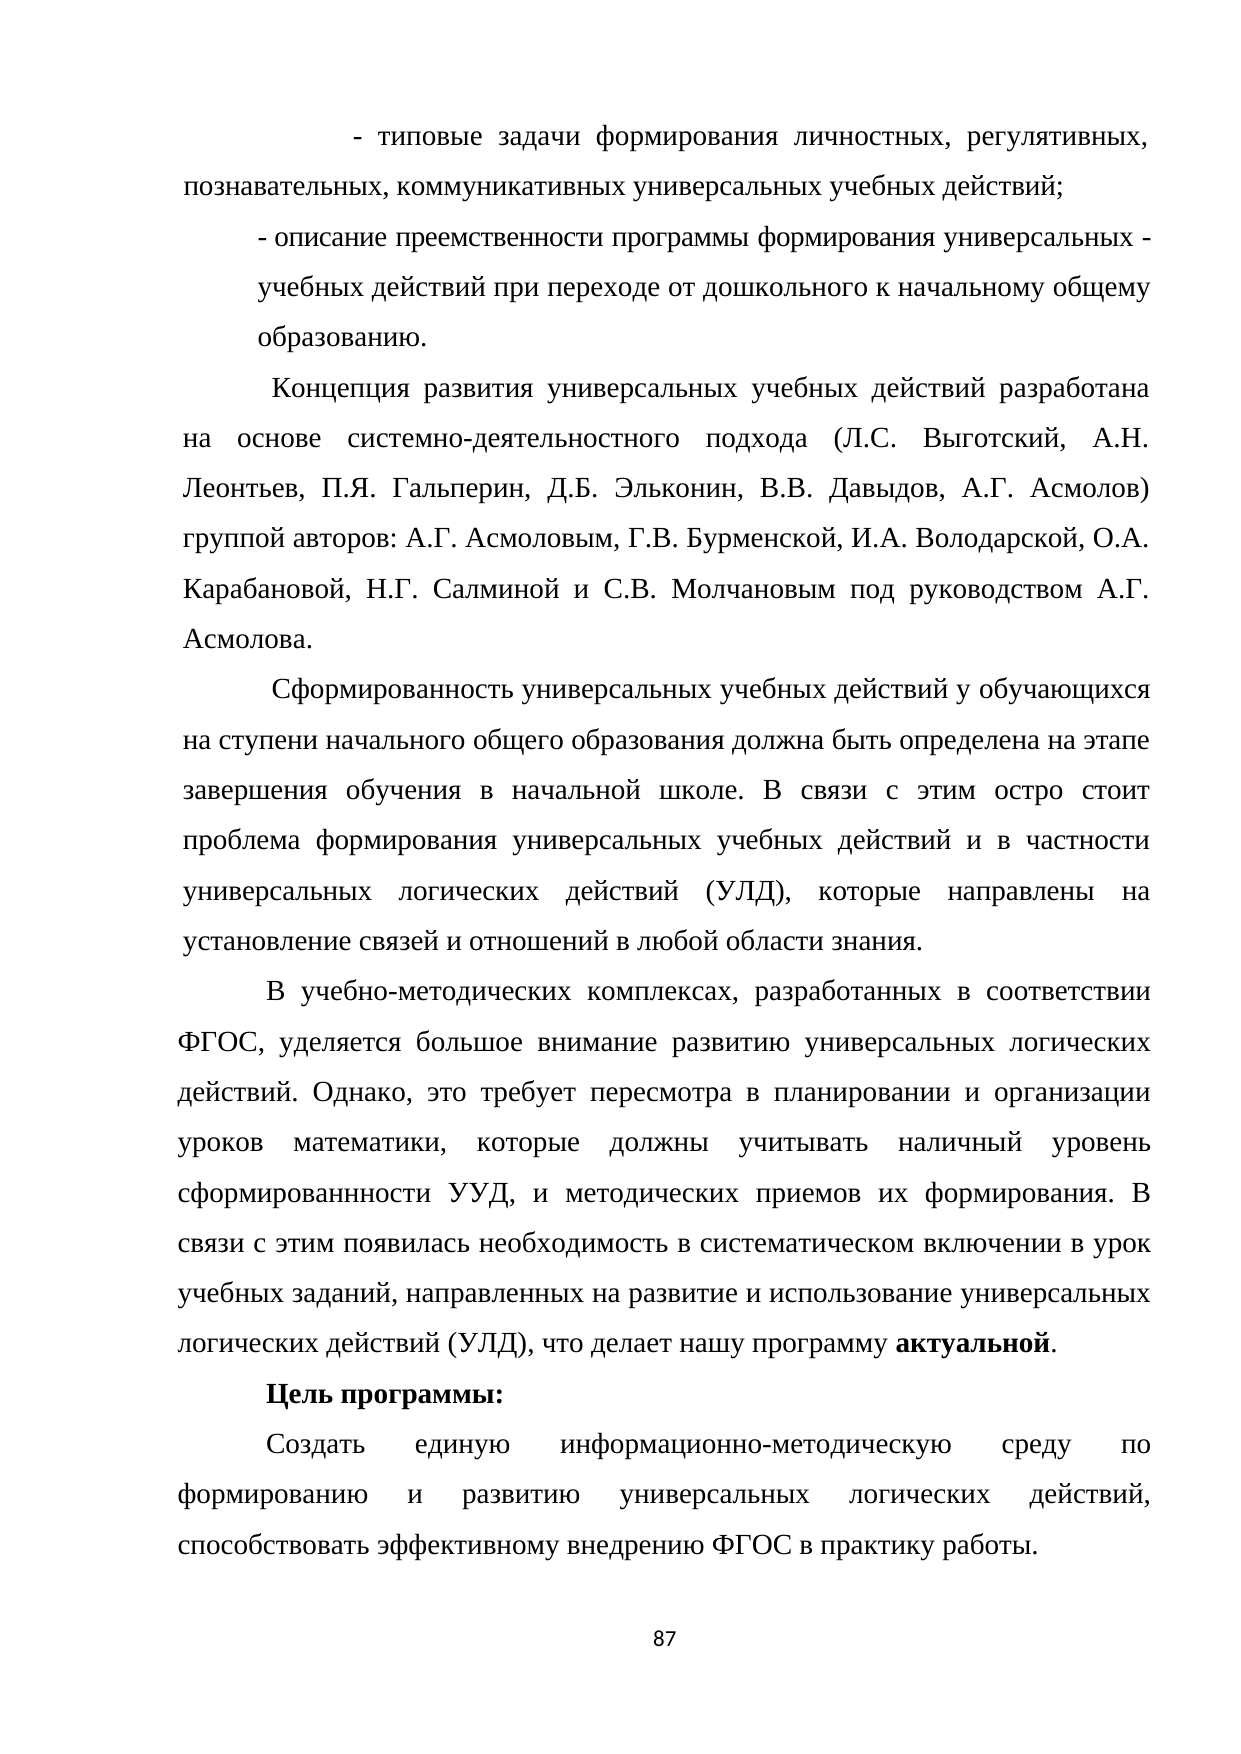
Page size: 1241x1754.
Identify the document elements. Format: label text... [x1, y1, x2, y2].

text В учебно-методических комплексах, разработанных в соответствии ФГОС, уделяется большое внимание развитию универсальных логических действий. Однако, это требует пересмотра в планировании и организации уроков математики, которые должны учитывать наличный уровень сформированнности УУД, и методических приемов их формирования. В связи с этим появилась необходимость в систематическом включении в урок учебных заданий, направленных на развитие и использование универсальных логических действий (УЛД), что делает нашу программу актуальной. [177, 973, 1152, 1359]
text - типовые задачи формирования личностных, регулятивных, познавательных, коммуникативных универсальных учебных действий; [183, 118, 1150, 202]
text Создать единую информационно-методическую среду по формированию и развитию универсальных логических действий, способствовать эффективному внедрению ФГОС в практику работы. [177, 1426, 1152, 1560]
text Концепция развития универсальных учебных действий разработана на основе системно-деятельностного подхода (Л.С. Выготский, А.Н. Леонтьев, П.Я. Гальперин, Д.Б. Эльконин, В.В. Давыдов, А.Г. Асмолов) группой авторов: А.Г. Асмоловым, Г.В. Бурменской, И.А. Володарской, О.А. Карабановой, Н.Г. Салминой и С.В. Молчановым под руководством А.Г. Асмолова. [183, 370, 1150, 655]
text - описание преемственности программы формирования универсальных - учебных действий при переходе от дошкольного к начальному общему образованию. [257, 219, 1152, 353]
text Цель программы: [177, 1376, 1152, 1409]
text Сформированность универсальных учебных действий у обучающихся на ступени начального общего образования должна быть определена на этапе завершения обучения в начальной школе. В связи с этим остро стоит проблема формирования универсальных учебных действий и в частности универсальных логических действий (УЛД), которые направлены на установление связей и отношений в любой области знания. [183, 672, 1150, 957]
